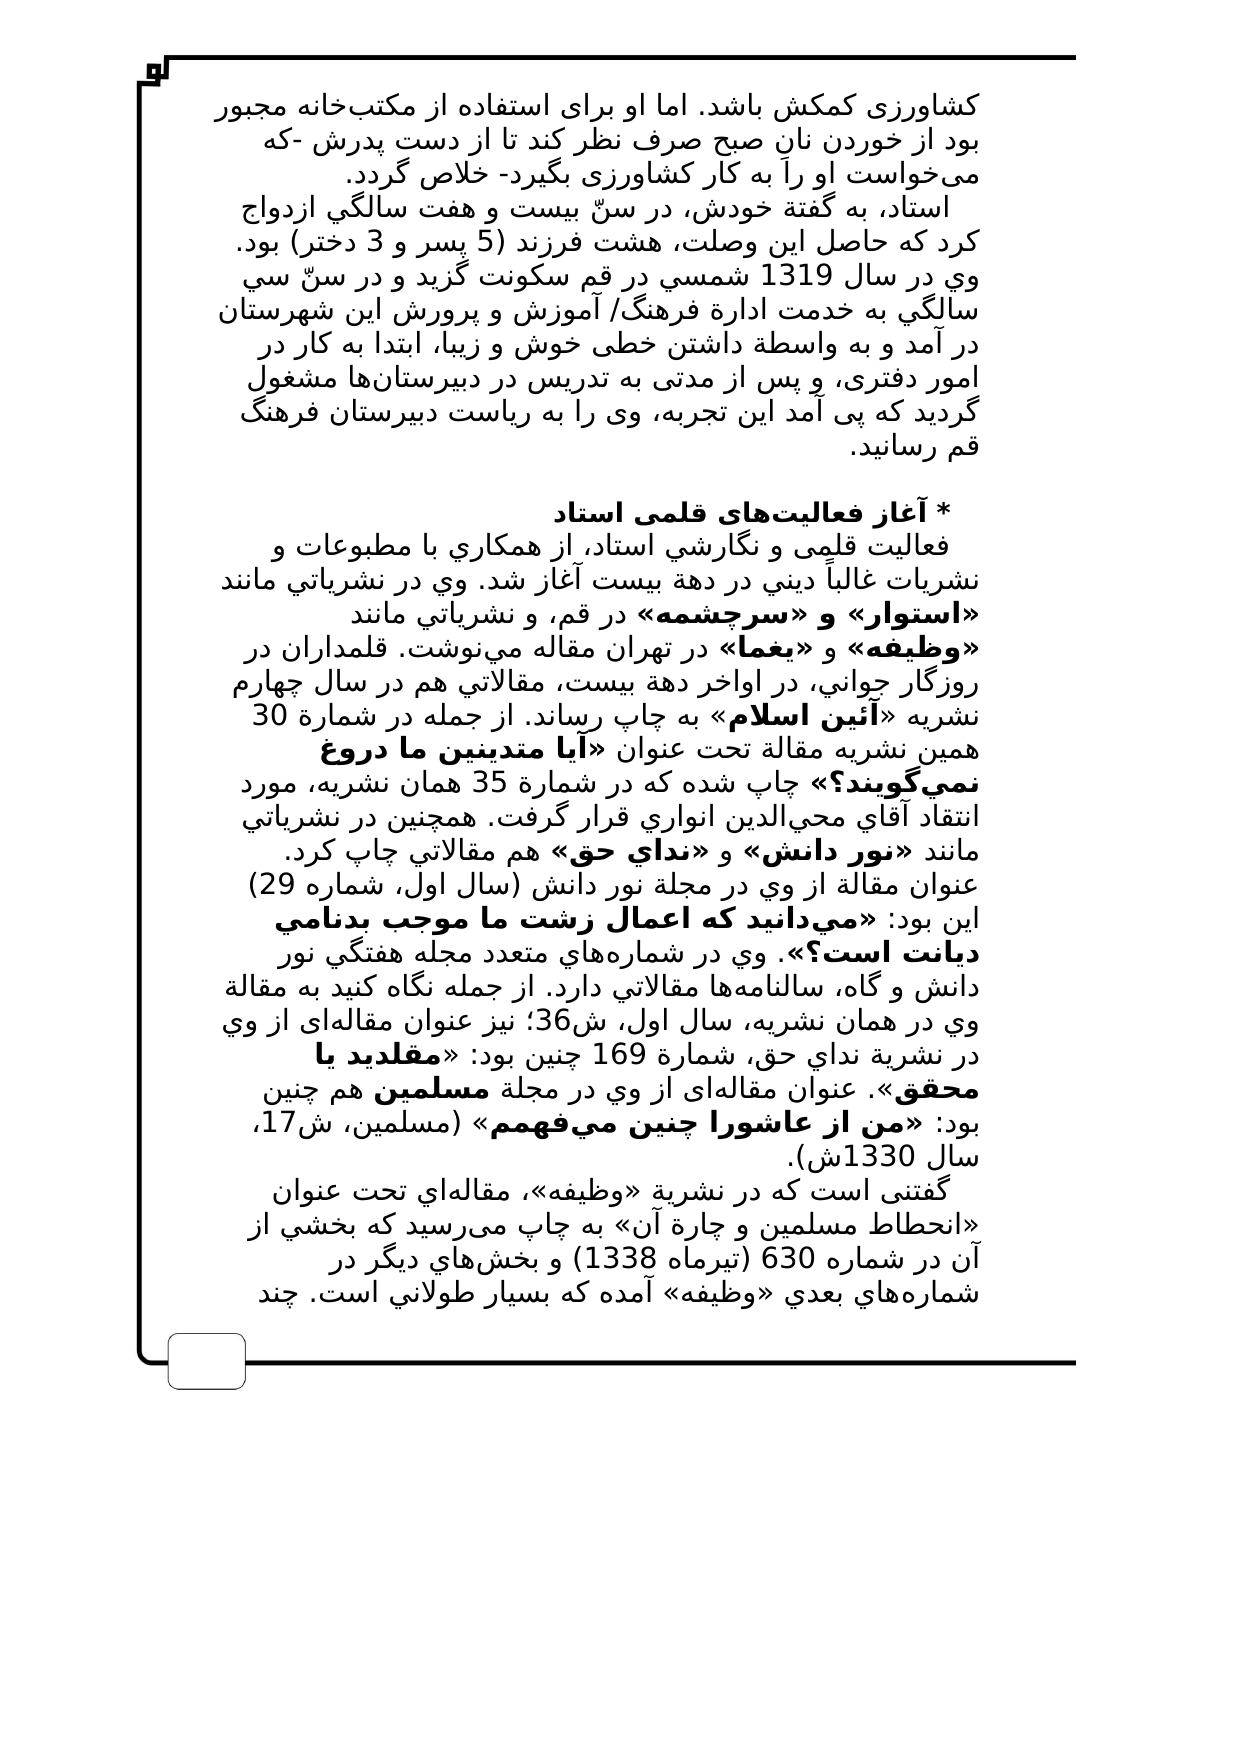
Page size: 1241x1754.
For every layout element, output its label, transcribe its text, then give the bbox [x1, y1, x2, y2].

text استاد، به گفتة خودش، در سنّ بیست و هفت سالگي ازدواج کرد که حاصل این وصلت، هشت فرزند (5 پسر و 3 دختر) بود. وي در سال 1319 شمسي در قم سکونت گزيد و در سنّ سي سالگي به خدمت ادارة فرهنگ/ آموزش و پرورش این شهرستان در آمد و به واسطة داشتن خطی خوش و زیبا، ابتدا به کار در امور دفتری، و پس از مدتی به تدریس در دبیرستان‌ها مشغول گردید که پی آمد این تجربه، وی را به ریاست دبیرستان فرهنگ قم رسانید. [213, 191, 980, 462]
text فعاليت قلمی و نگارشي استاد، از همکاري با مطبوعات و نشریات غالباً ديني در دهة بيست آغاز شد. وي در نشرياتي مانند «استوار» و «سرچشمه‌» در قم، و نشرياتي مانند «وظيفه»‌ و «يغما» در تهران مقاله مي‌نوشت‌. قلمداران در روزگار جواني، در اواخر دهة بيست، مقالاتي هم در سال چهارم نشريه «آئين اسلام» به چاپ رساند. از جمله در شمارة 30 همين نشریه ‌مقالة تحت عنوان «آيا متدينين ما دروغ نمي‌گويند؟» چاپ شده که در شمارة 35 همان نشریه، مورد انتقاد آقاي محي‌الدين انواري قرار گرفت‌. همچنين در نشرياتي مانند «نور دانش»‌ و «نداي حق» هم مقالاتي چاپ کرد. عنوان مقالة از وي در مجلة نور دانش (سال اول، شماره 29) اين بود: «مي‌دانيد که اعمال زشت ما موجب بدنامي ديانت است؟». وي در شماره‌هاي متعدد مجله هفتگي نور دانش و گاه، سالنامه‌ها مقالاتي دارد. از جمله نگاه کنید به مقالة وي در همان نشريه، سال اول، ش36؛ نيز عنوان مقاله‌ای از وي در نشریة نداي حق، شمارة 169 چنين بود: «مقلديد يا محقق‌». عنوان مقاله‌ای از وي در مجلة مسلمين هم چنین بود: «من از عاشورا چنين مي‌فهمم‌» (مسلمين، ش‌17، سال 1330ش). [213, 528, 980, 1173]
text * آغاز فعالیت‌های قلمی استاد [213, 500, 951, 528]
picture [71, 0, 1076, 1421]
